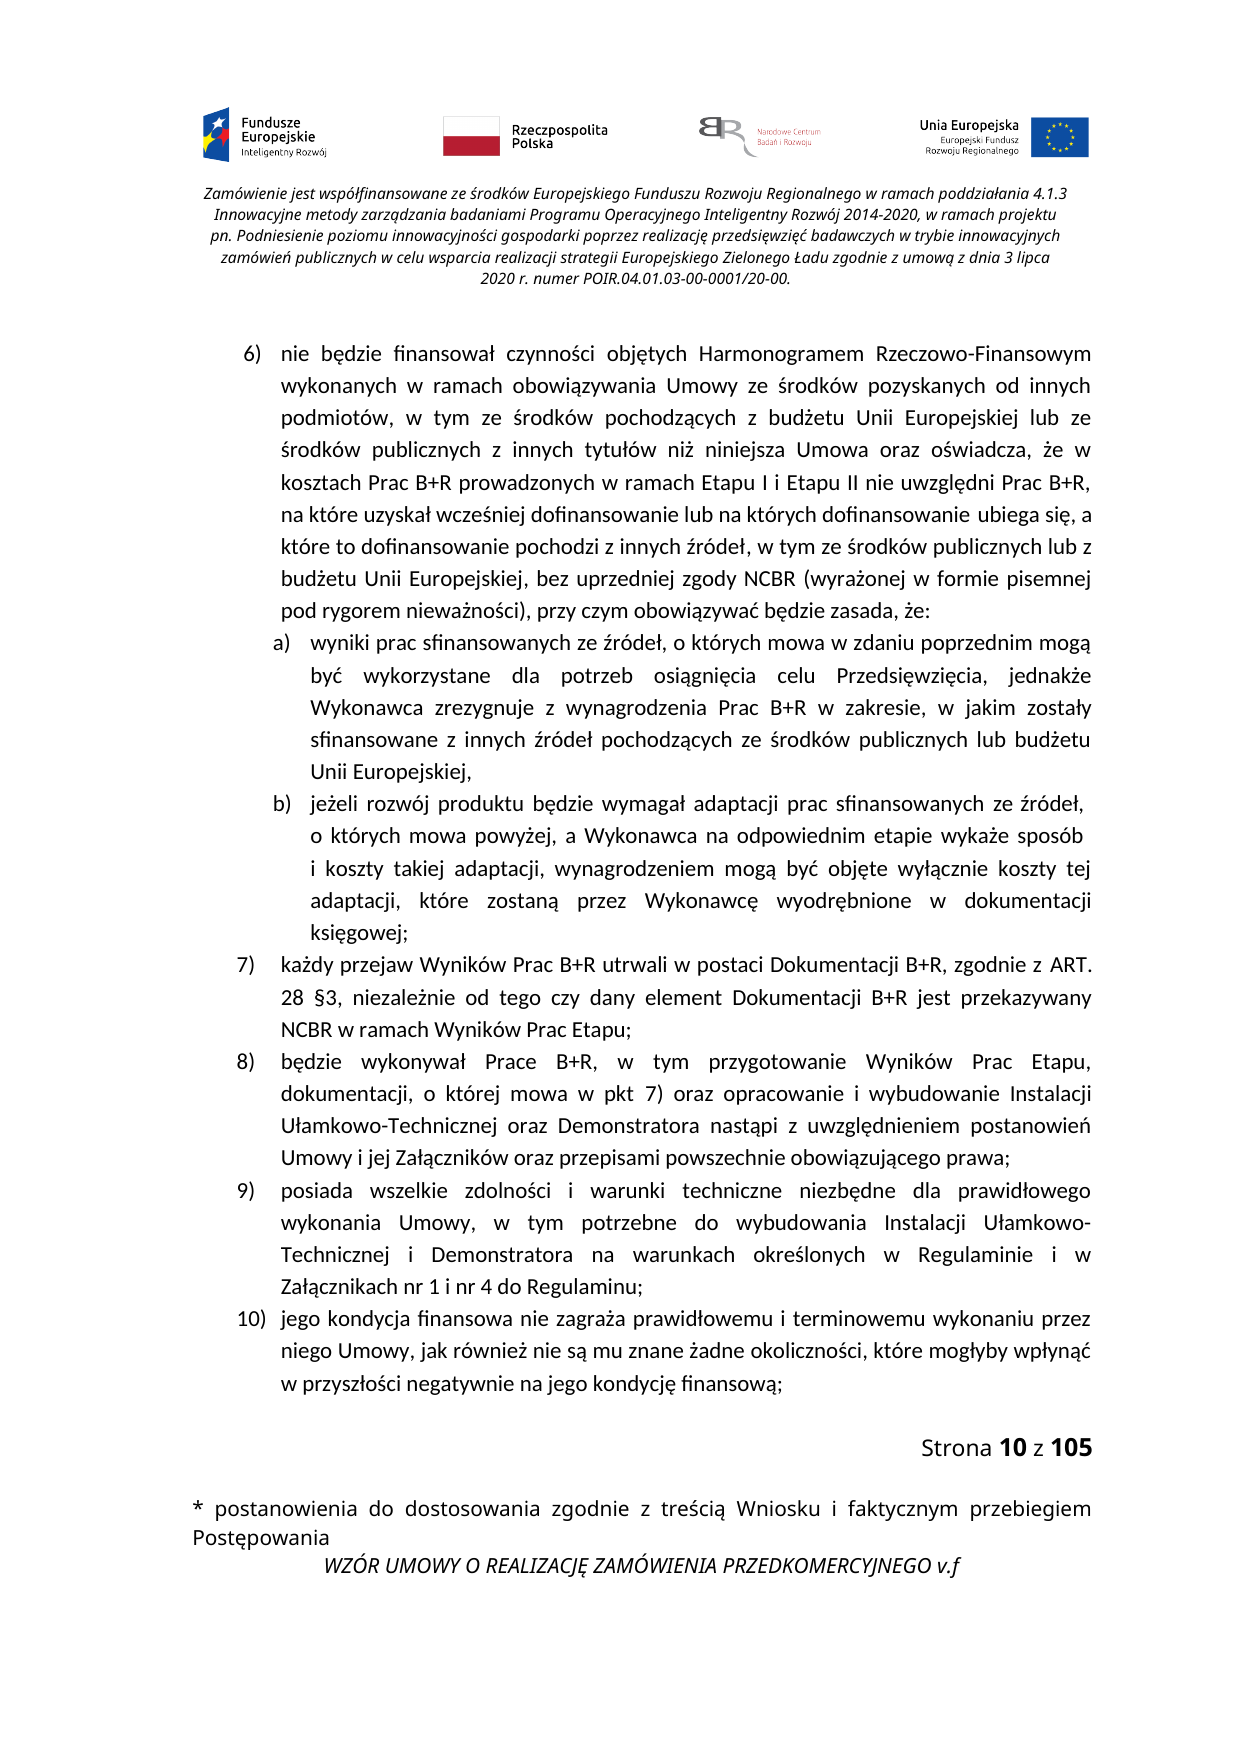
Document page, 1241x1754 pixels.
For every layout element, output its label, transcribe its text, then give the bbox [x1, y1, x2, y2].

list będzie wykonywał Prace B+R, w tym przygotowanie Wyników Prac Etapu, dokumentacji, o której mowa w pkt 7) oraz opracowanie i wybudowanie Instalacji Ułamkowo-Technicznej oraz Demonstratora nastąpi z uwzględnieniem postanowień Umowy i jej Załączników oraz przepisami powszechnie obowiązującego prawa; [236, 1047, 1093, 1172]
list wyniki prac sfinansowanych ze źródeł, o których mowa w zdaniu poprzednim mogą być wykorzystane dla potrzeb osiągnięcia celu Przedsięwzięcia, jednakże Wykonawca zrezygnuje z wynagrodzenia Prac B+R w zakresie, w jakim zostały sfinansowane z innych źródeł pochodzących ze środków publicznych lub budżetu Unii Europejskiej, [273, 628, 1093, 785]
list jeżeli rozwój produktu będzie wymagał adaptacji prac sfinansowanych ze źródeł, o których mowa powyżej, a Wykonawca na odpowiednim etapie wykaże sposób i koszty takiej adaptacji, wynagrodzeniem mogą być objęte wyłącznie koszty tej adaptacji, które zostaną przez Wykonawcę wyodrębnione w dokumentacji księgowej; [273, 789, 1093, 946]
list posiada wszelkie zdolności i warunki techniczne niezbędne dla prawidłowego wykonania Umowy, w tym potrzebne do wybudowania Instalacji Ułamkowo-Technicznej i Demonstratora na warunkach określonych w Regulaminie i w Załącznikach nr 1 i nr 4 do Regulaminu; [236, 1176, 1093, 1300]
list każdy przejaw Wyników Prac B+R utrwali w postaci Dokumentacji B+R, zgodnie z ART. 28 §3, niezależnie od tego czy dany element Dokumentacji B+R jest przekazywany NCBR w ramach Wyników Prac Etapu; [236, 950, 1093, 1043]
list nie będzie finansował czynności objętych Harmonogramem Rzeczowo-Finansowym wykonanych w ramach obowiązywania Umowy ze środków pozyskanych od innych podmiotów, w tym ze środków pochodzących z budżetu Unii Europejskiej lub ze środków publicznych z innych tytułów niż niniejsza Umowa oraz oświadcza, że w kosztach Prac B+R prowadzonych w ramach Etapu I i Etapu II nie uwzględni Prac B+R, na które uzyskał wcześniej dofinansowanie lub na których dofinansowanie ubiega się, a które to dofinansowanie pochodzi z innych źródeł, w tym ze środków publicznych lub z budżetu Unii Europejskiej, bez uprzedniej zgody NCBR (wyrażonej w formie pisemnej pod rygorem nieważności), przy czym obowiązywać będzie zasada, że: [243, 339, 1093, 624]
list jego kondycja finansowa nie zagraża prawidłowemu i terminowemu wykonaniu przez niego Umowy, jak również nie są mu znane żadne okoliczności, które mogłyby wpłynąć w przyszłości negatywnie na jego kondycję finansową; [236, 1304, 1093, 1397]
picture [203, 107, 1089, 162]
